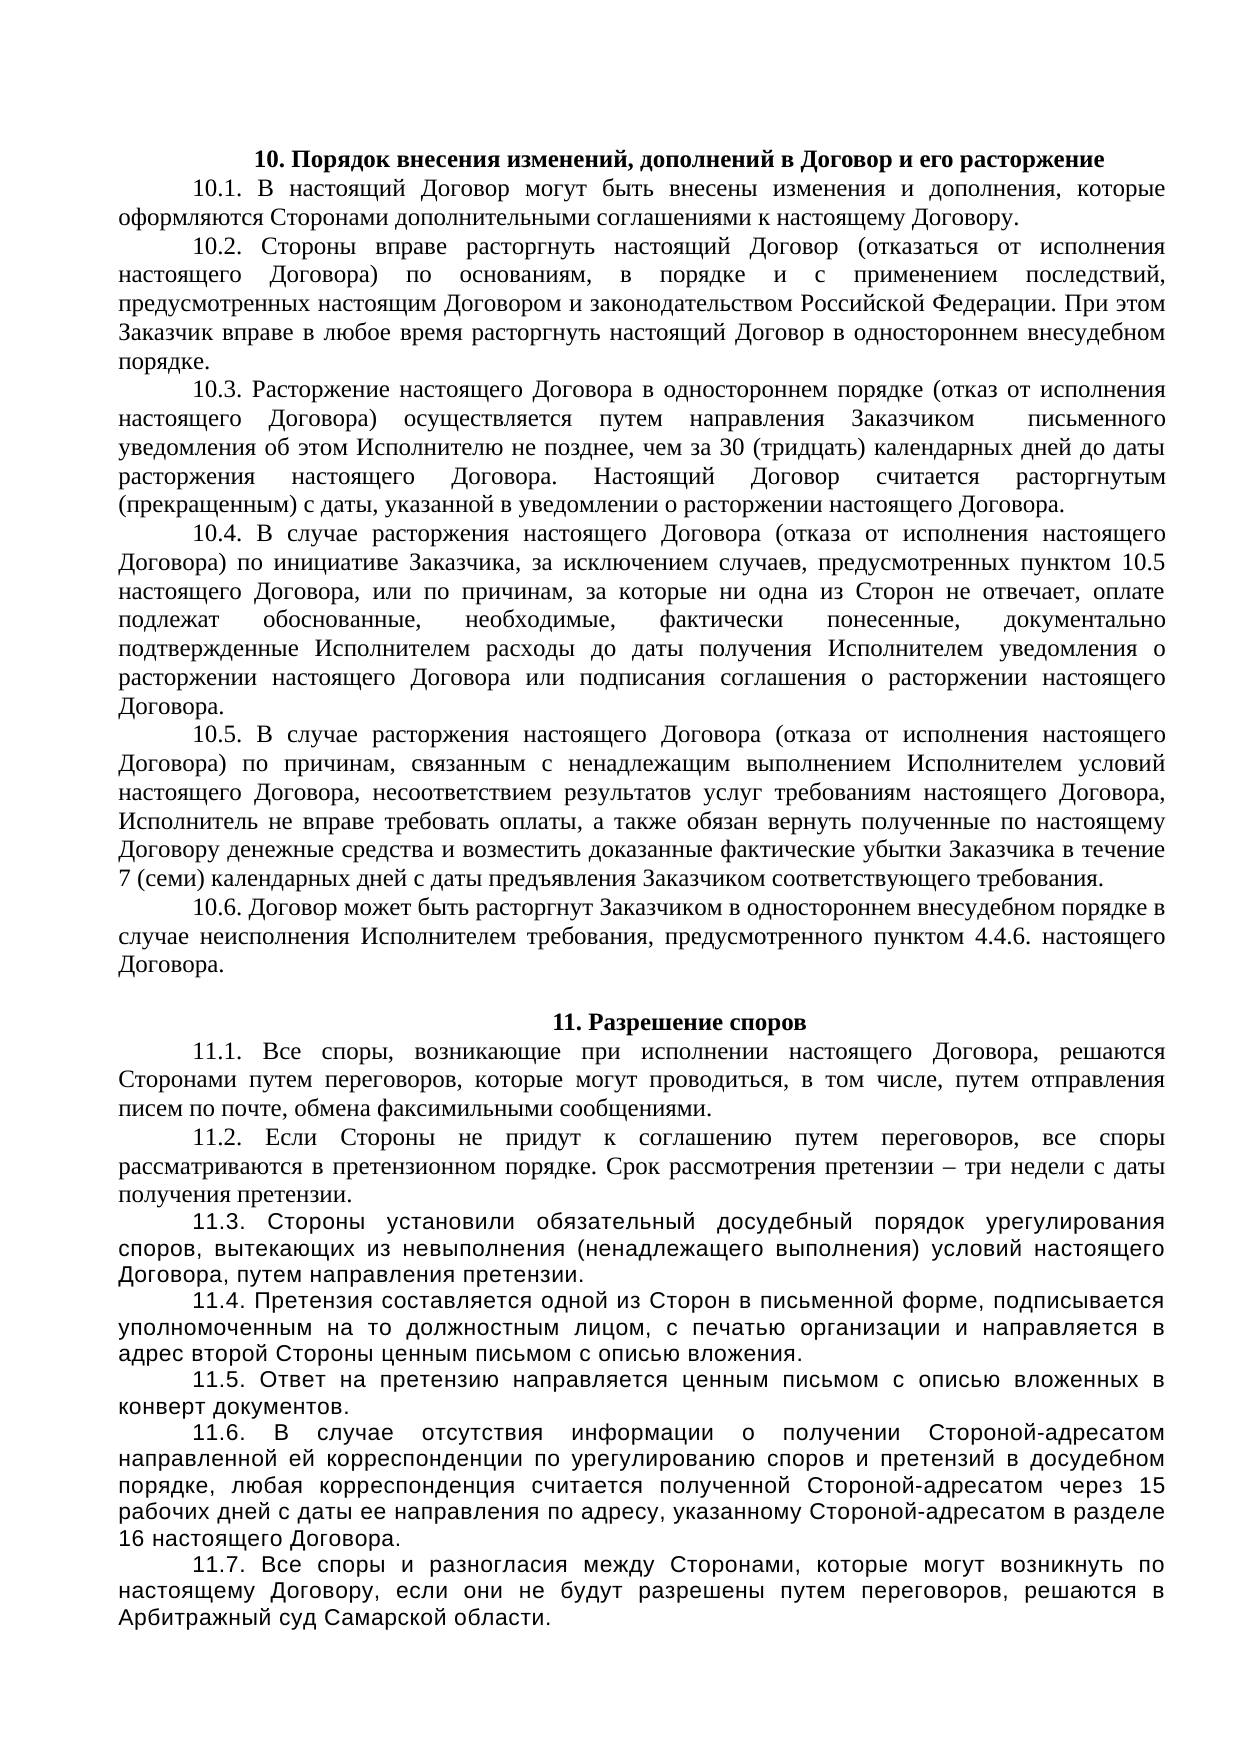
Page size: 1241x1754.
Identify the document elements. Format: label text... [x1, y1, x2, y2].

text 10.5. В случае расторжения настоящего Договора (отказа от исполнения настоящего Договора) по причинам, связанным с ненадлежащим выполнением Исполнителем условий настоящего Договора, несоответствием результатов услуг требованиям настоящего Договора, Исполнитель не вправе требовать оплаты, а также обязан вернуть полученные по настоящему Договору денежные средства и возместить доказанные фактические убытки Заказчика в течение 7 (семи) календарных дней с даты предъявления Заказчиком соответствующего требования. [118, 719, 1167, 892]
text 11.5. Ответ на претензию направляется ценным письмом с описью вложенных в конверт документов. [118, 1366, 1167, 1419]
text 11.6. В случае отсутствия информации о получении Стороной-адресатом направленной ей корреспонденции по урегулированию споров и претензий в досудебном порядке, любая корреспонденция считается полученной Стороной-адресатом через 15 рабочих дней с даты ее направления по адресу, указанному Стороной-адресатом в разделе 16 настоящего Договора. [118, 1419, 1167, 1551]
text 11.1. Все споры, возникающие при исполнении настоящего Договора, решаются Сторонами путем переговоров, которые могут проводиться, в том числе, путем отправления писем по почте, обмена факсимильными сообщениями. [118, 1036, 1167, 1122]
text 11.3. Стороны установили обязательный досудебный порядок урегулирования споров, вытекающих из невыполнения (ненадлежащего выполнения) условий настоящего Договора, путем направления претензии. [118, 1208, 1167, 1287]
subtitle 11. Разрешение споров [118, 1007, 1167, 1036]
text 10.6. Договор может быть расторгнут Заказчиком в одностороннем внесудебном порядке в случае неисполнения Исполнителем требования, предусмотренного пунктом 4.4.6. настоящего Договора. [118, 892, 1167, 978]
text 11.2. Если Стороны не придут к соглашению путем переговоров, все споры рассматриваются в претензионном порядке. Срок рассмотрения претензии – три недели с даты получения претензии. [118, 1122, 1167, 1208]
text 10.3. Расторжение настоящего Договора в одностороннем порядке (отказ от исполнения настоящего Договора) осуществляется путем направления Заказчиком письменного уведомления об этом Исполнителю не позднее, чем за 30 (тридцать) календарных дней до даты расторжения настоящего Договора. Настоящий Договор считается расторгнутым (прекращенным) с даты, указанной в уведомлении о расторжении настоящего Договора. [118, 374, 1167, 518]
text 10.4. В случае расторжения настоящего Договора (отказа от исполнения настоящего Договора) по инициативе Заказчика, за исключением случаев, предусмотренных пунктом 10.5 настоящего Договора, или по причинам, за которые ни одна из Сторон не отвечает, оплате подлежат обоснованные, необходимые, фактически понесенные, документально подтвержденные Исполнителем расходы до даты получения Исполнителем уведомления о расторжении настоящего Договора или подписания соглашения о расторжении настоящего Договора. [118, 518, 1167, 719]
subtitle 10. Порядок внесения изменений, дополнений в Договор и его расторжение [118, 144, 1167, 173]
text 10.1. В настоящий Договор могут быть внесены изменения и дополнения, которые оформляются Сторонами дополнительными соглашениями к настоящему Договору. [118, 173, 1167, 231]
text 11.7. Все споры и разногласия между Сторонами, которые могут возникнуть по настоящему Договору, если они не будут разрешены путем переговоров, решаются в Арбитражный суд Самарской области. [118, 1551, 1167, 1630]
text 10.2. Стороны вправе расторгнуть настоящий Договор (отказаться от исполнения настоящего Договора) по основаниям, в порядке и с применением последствий, предусмотренных настоящим Договором и законодательством Российской Федерации. При этом Заказчик вправе в любое время расторгнуть настоящий Договор в одностороннем внесудебном порядке. [118, 231, 1167, 374]
text 11.4. Претензия составляется одной из Сторон в письменной форме, подписывается уполномоченным на то должностным лицом, с печатью организации и направляется в адрес второй Стороны ценным письмом с описью вложения. [118, 1287, 1167, 1366]
